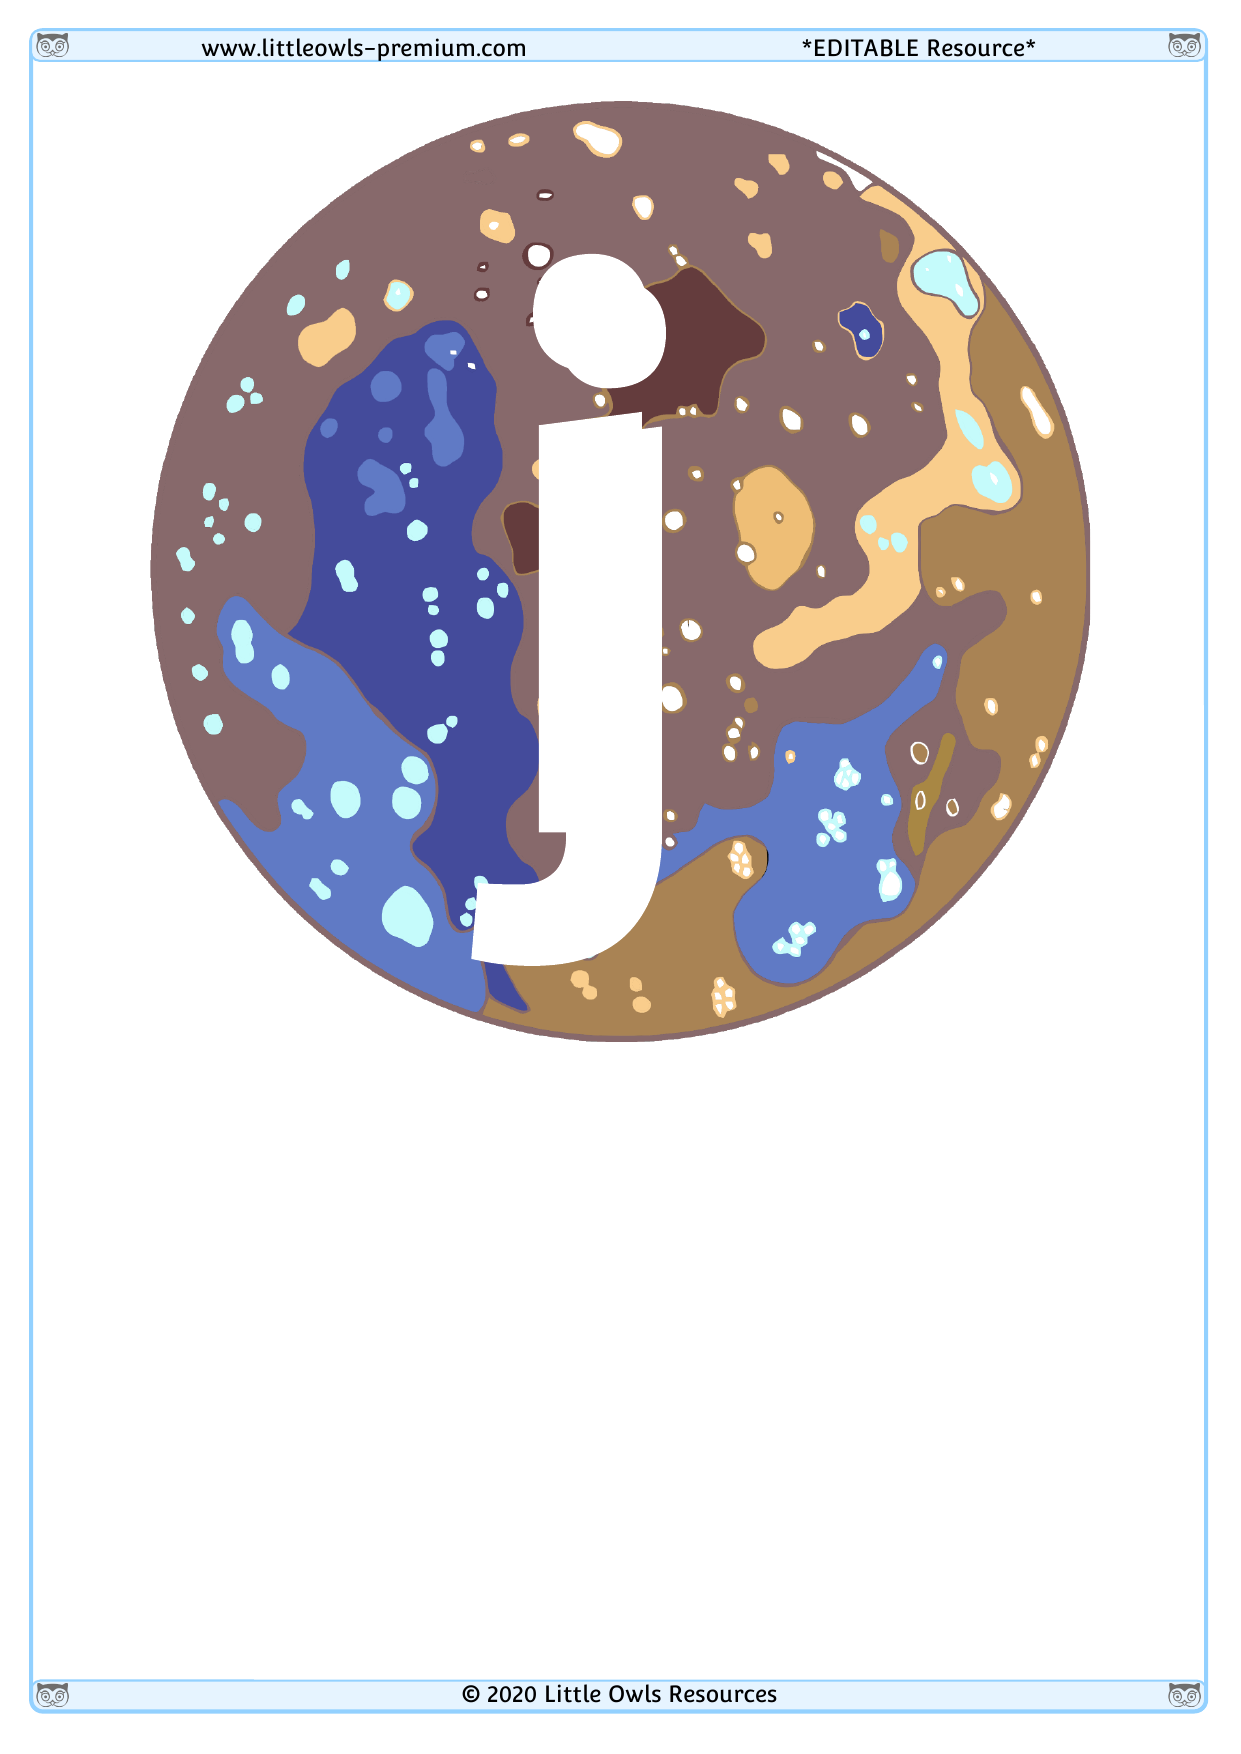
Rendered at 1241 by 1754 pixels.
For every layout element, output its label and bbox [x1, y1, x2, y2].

picture [150, 101, 1091, 1042]
picture [1163, 1678, 1208, 1714]
picture [31, 1678, 76, 1714]
picture [1163, 28, 1208, 64]
picture [31, 28, 76, 64]
